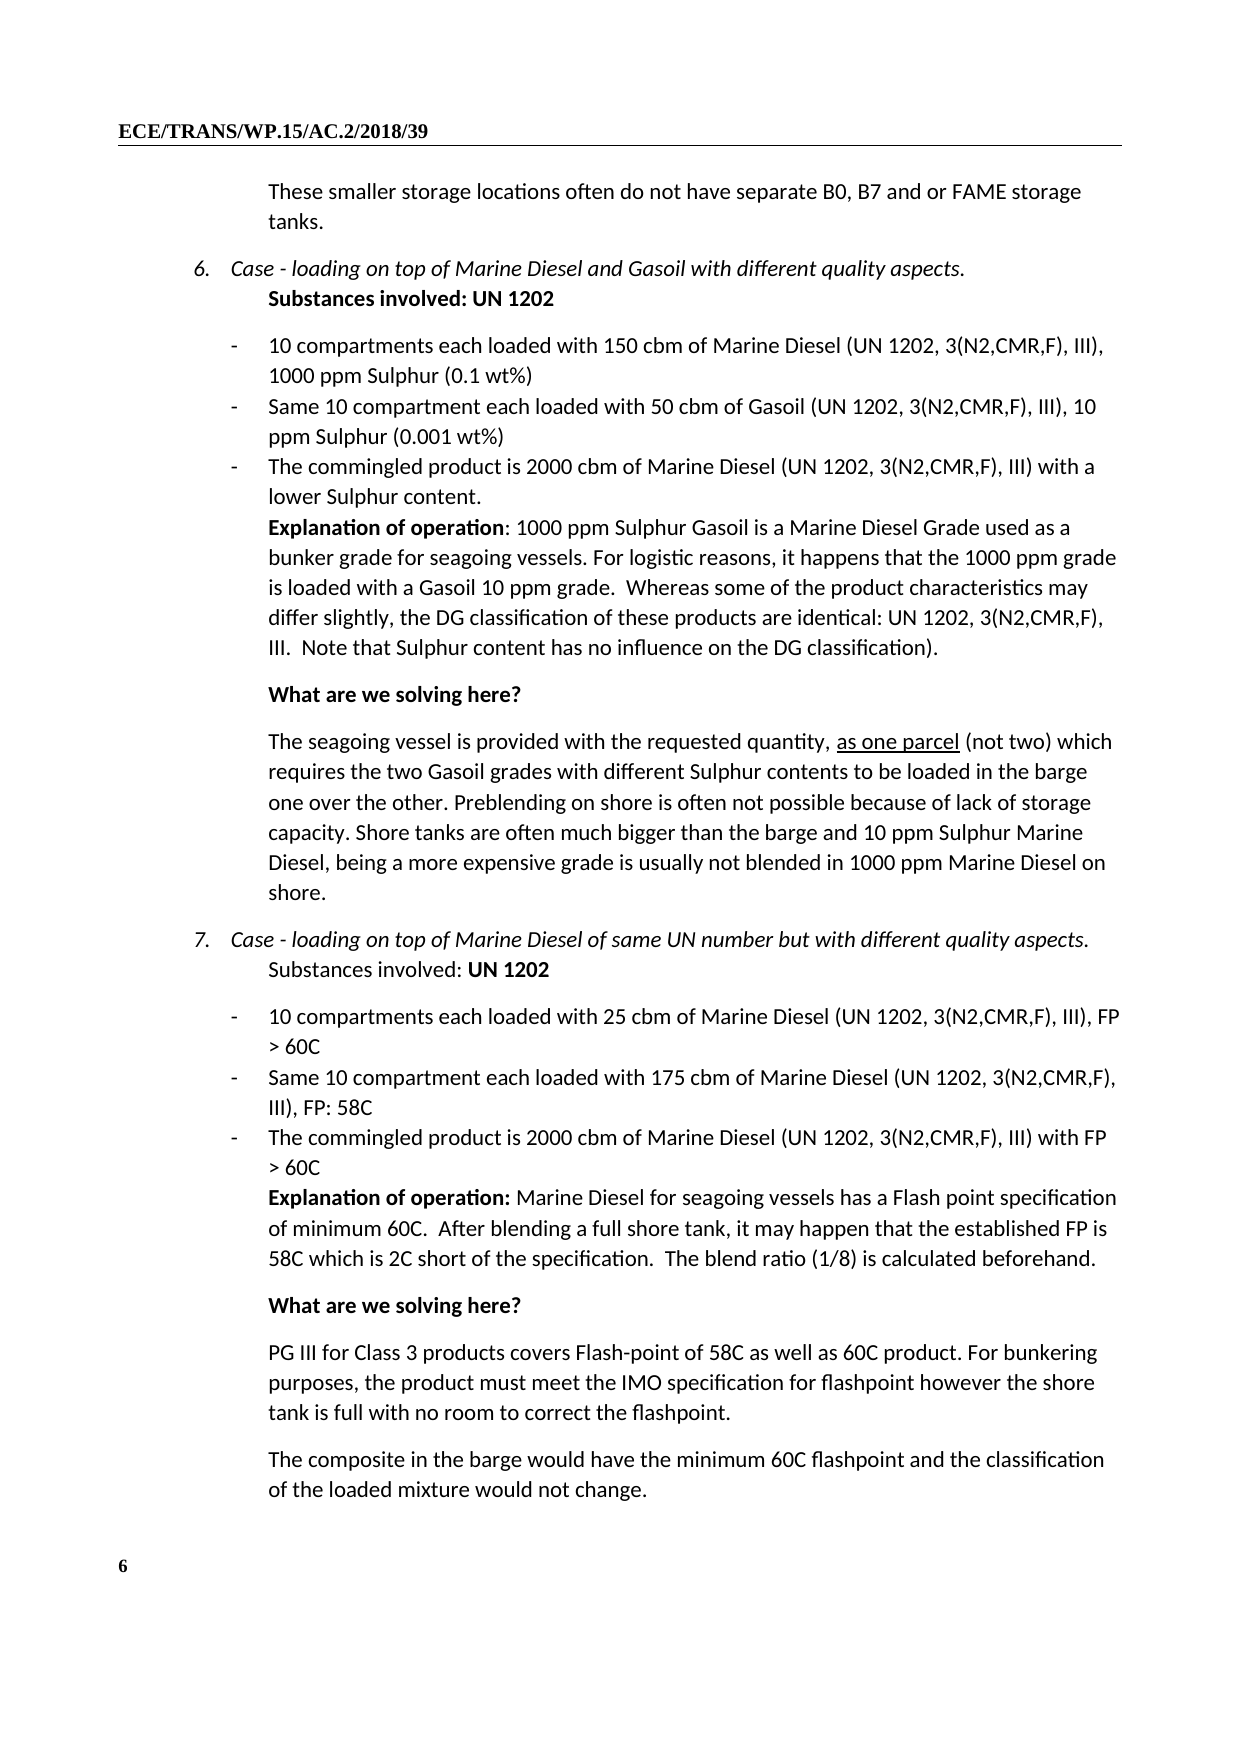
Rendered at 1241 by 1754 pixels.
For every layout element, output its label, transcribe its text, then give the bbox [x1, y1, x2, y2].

list Same 10 compartment each loaded with 175 cbm of Marine Diesel (UN 1202, 3(N2,CMR,F), III), FP: 58C [231, 1063, 1122, 1121]
list The commingled product is 2000 cbm of Marine Diesel (UN 1202, 3(N2,CMR,F), III) with a lower Sulphur content. [231, 452, 1122, 510]
list Same 10 compartment each loaded with 50 cbm of Gasoil (UN 1202, 3(N2,CMR,F), III), 10 ppm Sulphur (0.001 wt%) [231, 392, 1122, 450]
list Case - loading on top of Marine Diesel of same UN number but with different quality aspects. [193, 925, 1122, 953]
text The composite in the barge would have the minimum 60C flashpoint and the classification of the loaded mixture would not change. [268, 1445, 1122, 1503]
text Explanation of operation: Marine Diesel for seagoing vessels has a Flash point specification of minimum 60C. After blending a full shore tank, it may happen that the established FP is 58C which is 2C short of the specification. The blend ratio (1/8) is calculated beforehand. [268, 1183, 1122, 1272]
text Substances involved: UN 1202 [193, 955, 1122, 983]
text What are we solving here? [193, 1291, 1122, 1319]
list The commingled product is 2000 cbm of Marine Diesel (UN 1202, 3(N2,CMR,F), III) with FP > 60C [231, 1123, 1122, 1181]
text These smaller storage locations often do not have separate B0, B7 and or FAME storage tanks. [268, 177, 1122, 235]
text Substances involved: UN 1202 [193, 284, 1122, 312]
text The seagoing vessel is provided with the requested quantity, as one parcel (not two) which requires the two Gasoil grades with different Sulphur contents to be loaded in the barge one over the other. Preblending on shore is often not possible because of lack of storage capacity. Shore tanks are often much bigger than the barge and 10 ppm Sulphur Marine Diesel, being a more expensive grade is usually not blended in 1000 ppm Marine Diesel on shore. [268, 727, 1122, 906]
text PG III for Class 3 products covers Flash-point of 58C as well as 60C product. For bunkering purposes, the product must meet the IMO specification for flashpoint however the shore tank is full with no room to correct the flashpoint. [268, 1338, 1122, 1426]
text Explanation of operation: 1000 ppm Sulphur Gasoil is a Marine Diesel Grade used as a bunker grade for seagoing vessels. For logistic reasons, it happens that the 1000 ppm grade is loaded with a Gasoil 10 ppm grade. Whereas some of the product characteristics may differ slightly, the DG classification of these products are identical: UN 1202, 3(N2,CMR,F), III. Note that Sulphur content has no influence on the DG classification). [268, 513, 1122, 661]
list 10 compartments each loaded with 150 cbm of Marine Diesel (UN 1202, 3(N2,CMR,F), III), 1000 ppm Sulphur (0.1 wt%) [231, 331, 1122, 389]
text What are we solving here? [193, 680, 1122, 708]
list Case - loading on top of Marine Diesel and Gasoil with different quality aspects. [193, 254, 1122, 282]
list 10 compartments each loaded with 25 cbm of Marine Diesel (UN 1202, 3(N2,CMR,F), III), FP > 60C [231, 1002, 1122, 1060]
